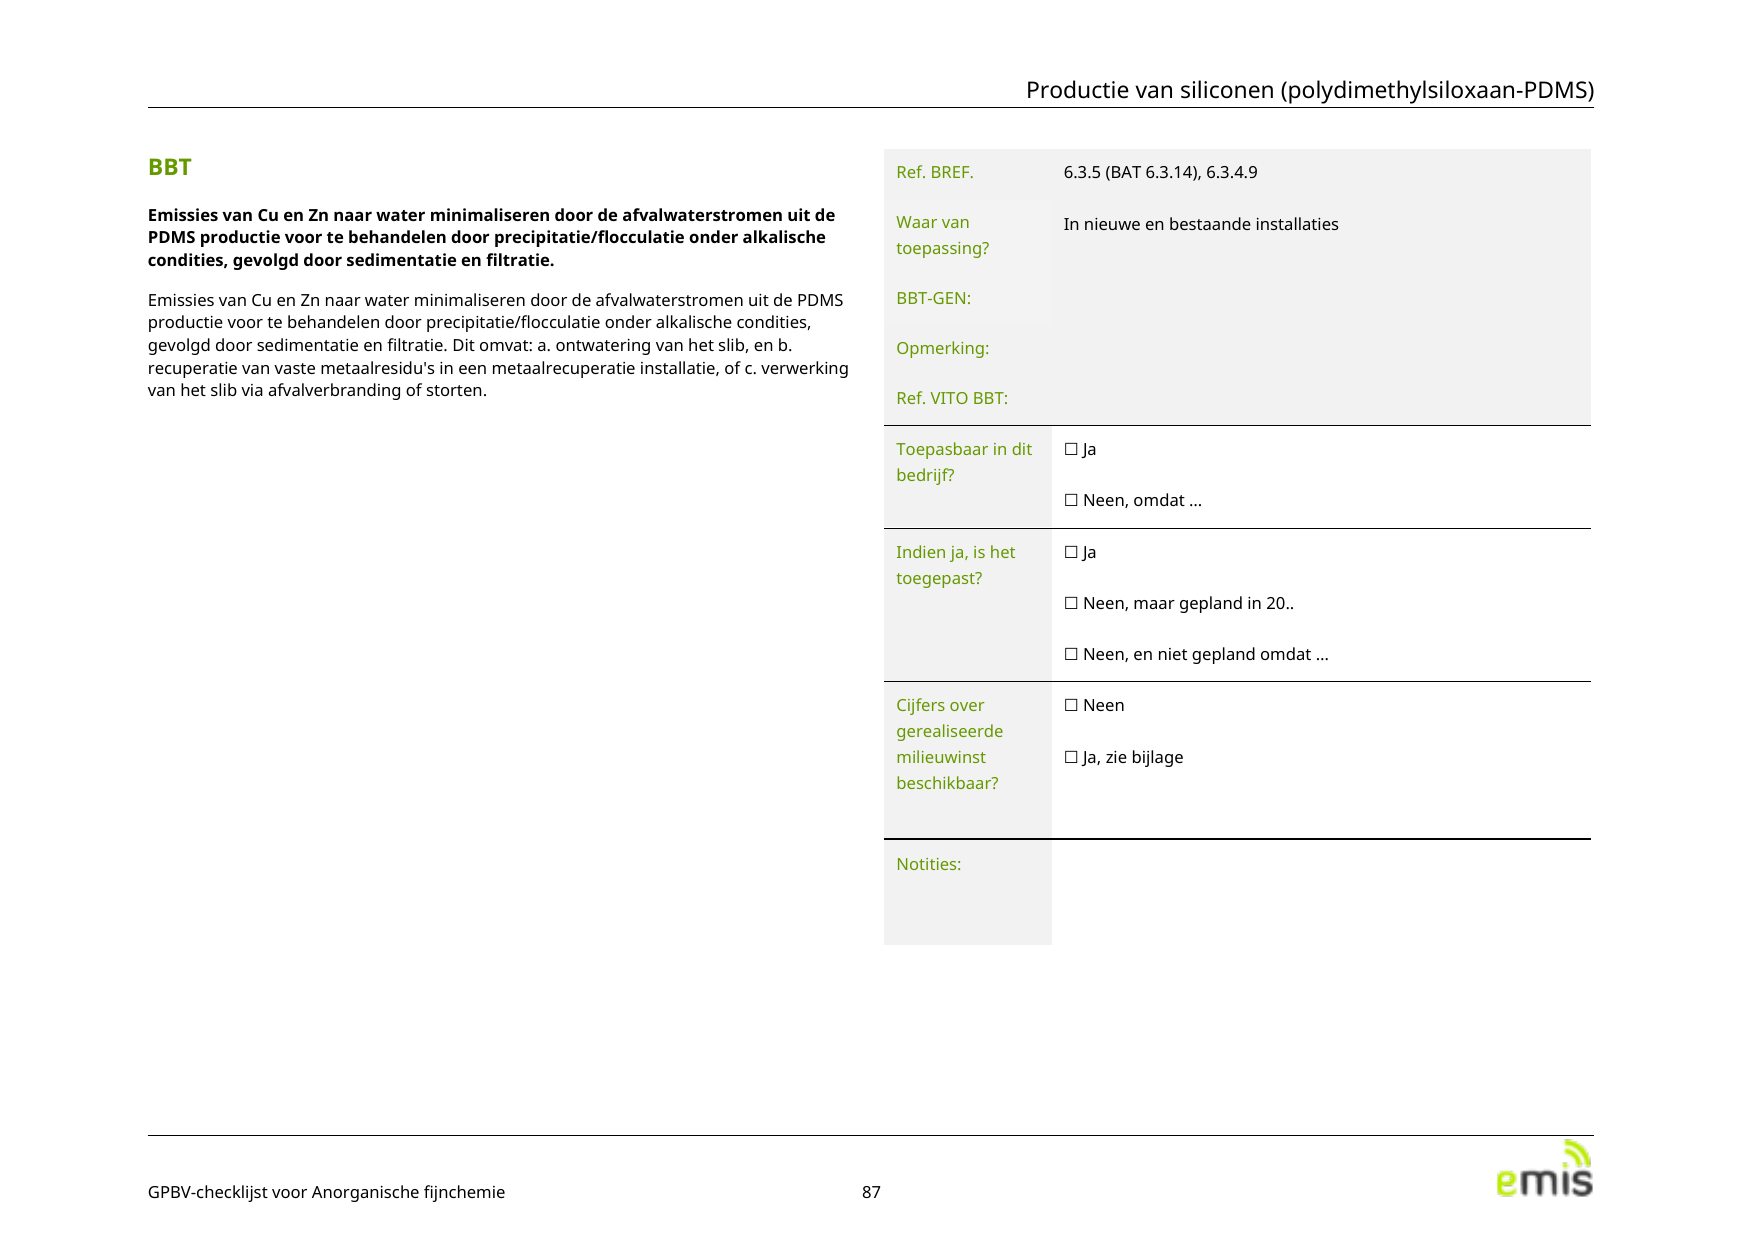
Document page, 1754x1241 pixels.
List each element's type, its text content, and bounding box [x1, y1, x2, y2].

table_header BBT Emissies van Cu en Zn naar water minimaliseren door de afvalwaterstromen uit de PDMS productie voor te behandelen door precipitatie/flocculatie onder alkalische condities, gevolgd door sedimentatie en filtratie. Emissies van Cu en Zn naar water minimaliseren door de afvalwaterstromen uit de PDMS productie voor te behandelen door precipitatie/flocculatie onder alkalische condities, gevolgd door sedimentatie en filtratie. Dit omvat: a. ontwatering van het slib, en b. recuperatie van vaste metaalresidu's in een metaalrecuperatie installatie, of c. verwerking van het slib via afvalverbranding of storten. [133, 134, 869, 959]
table_header [870, 134, 1606, 959]
text Productie van siliconen (polydimethylsiloxaan-PDMS) [148, 74, 1594, 107]
picture [1496, 1138, 1595, 1199]
